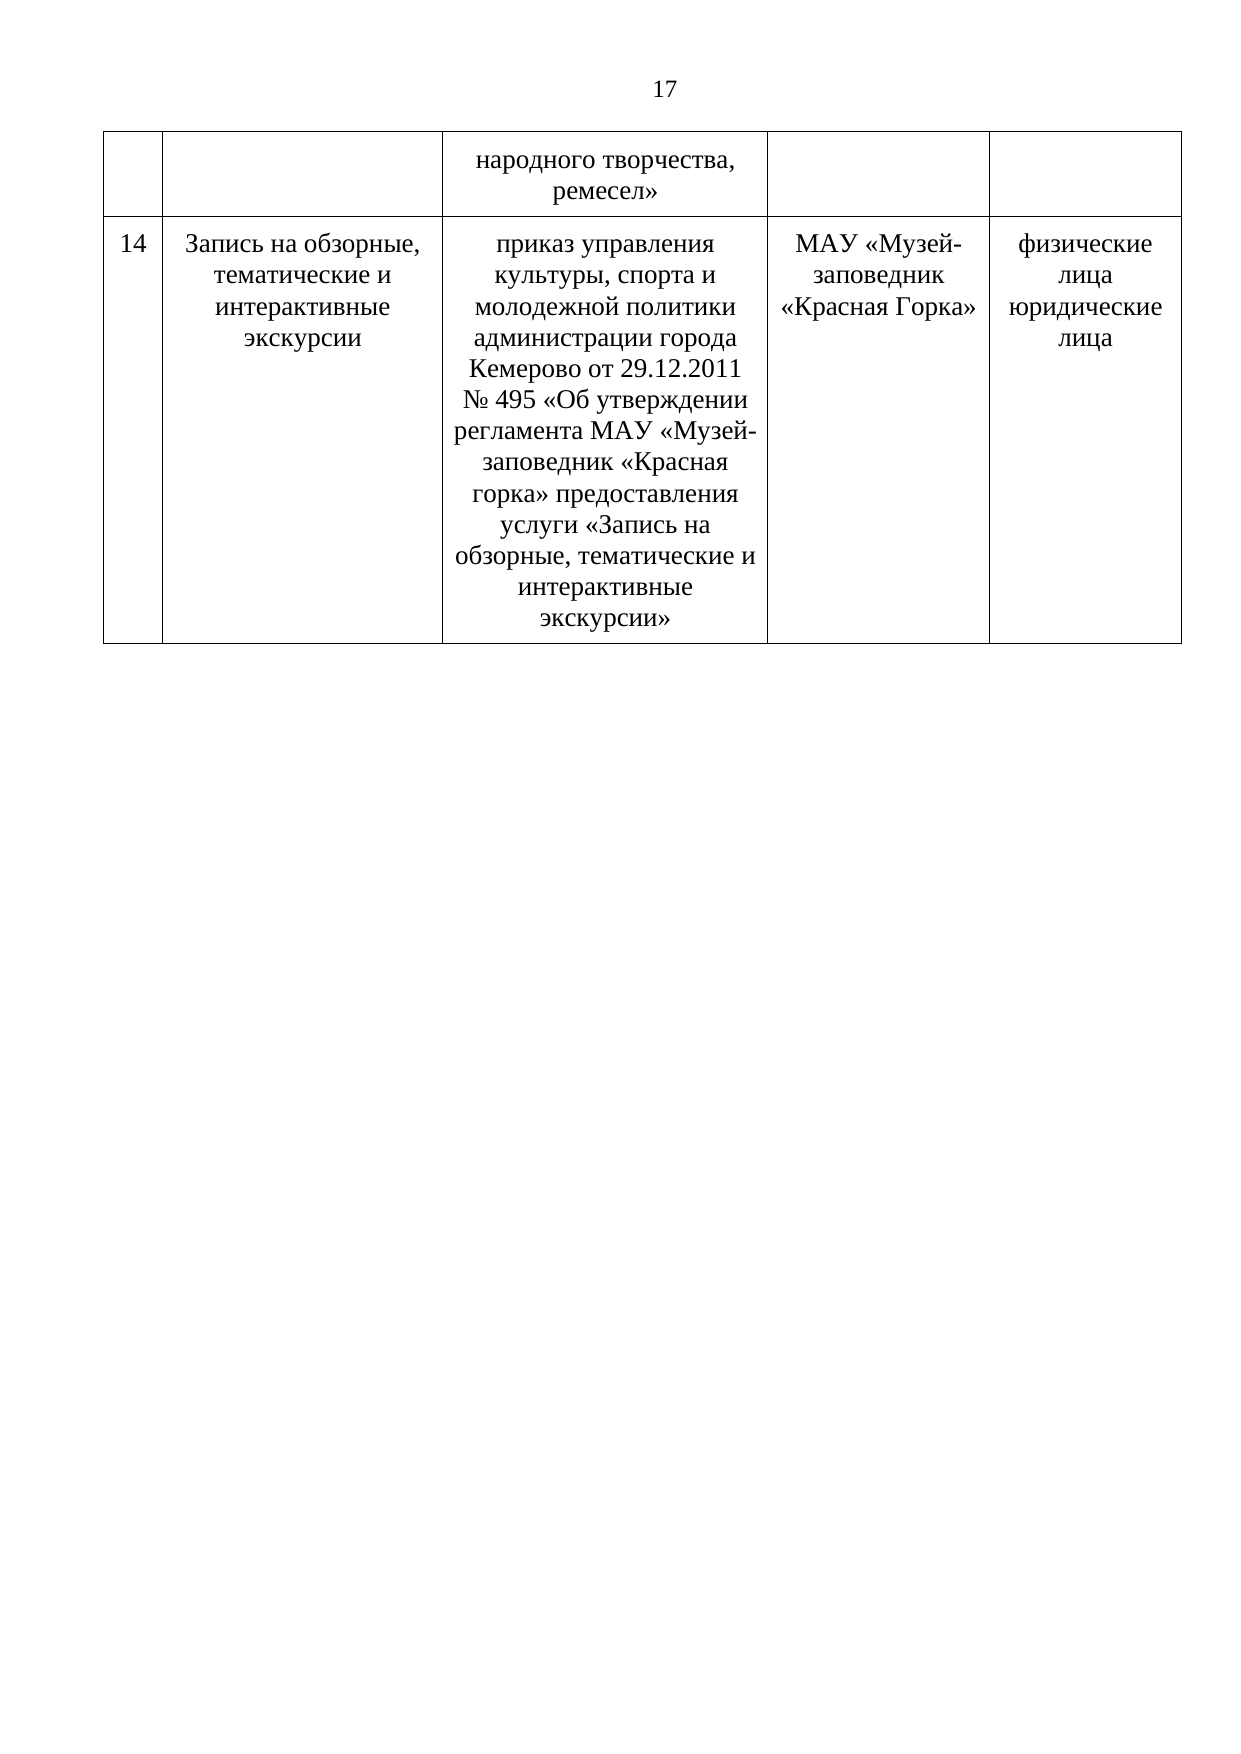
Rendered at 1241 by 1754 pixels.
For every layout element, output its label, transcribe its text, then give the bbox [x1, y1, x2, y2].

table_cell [768, 132, 989, 216]
table_cell приказ управления культуры, спорта и молодежной политики администрации города Кемерово от 29.12.2011 № 495 «Об утверждении регламента МАУ «Музей-заповедник «Красная горка» предоставления услуги «Запись на обзорные, тематические и интерактивные экскурсии» [443, 217, 767, 643]
table_cell 14 [104, 217, 162, 643]
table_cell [990, 132, 1181, 216]
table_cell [443, 132, 767, 216]
table_cell 13 [104, 132, 162, 216]
table_cell физические лица юридические лица [990, 217, 1181, 643]
table_cell МАУ «Музей-заповедник «Красная Горка» [768, 217, 989, 643]
table_cell Запись на обзорные, тематические и интерактивные экскурсии [163, 217, 442, 643]
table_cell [163, 132, 442, 216]
